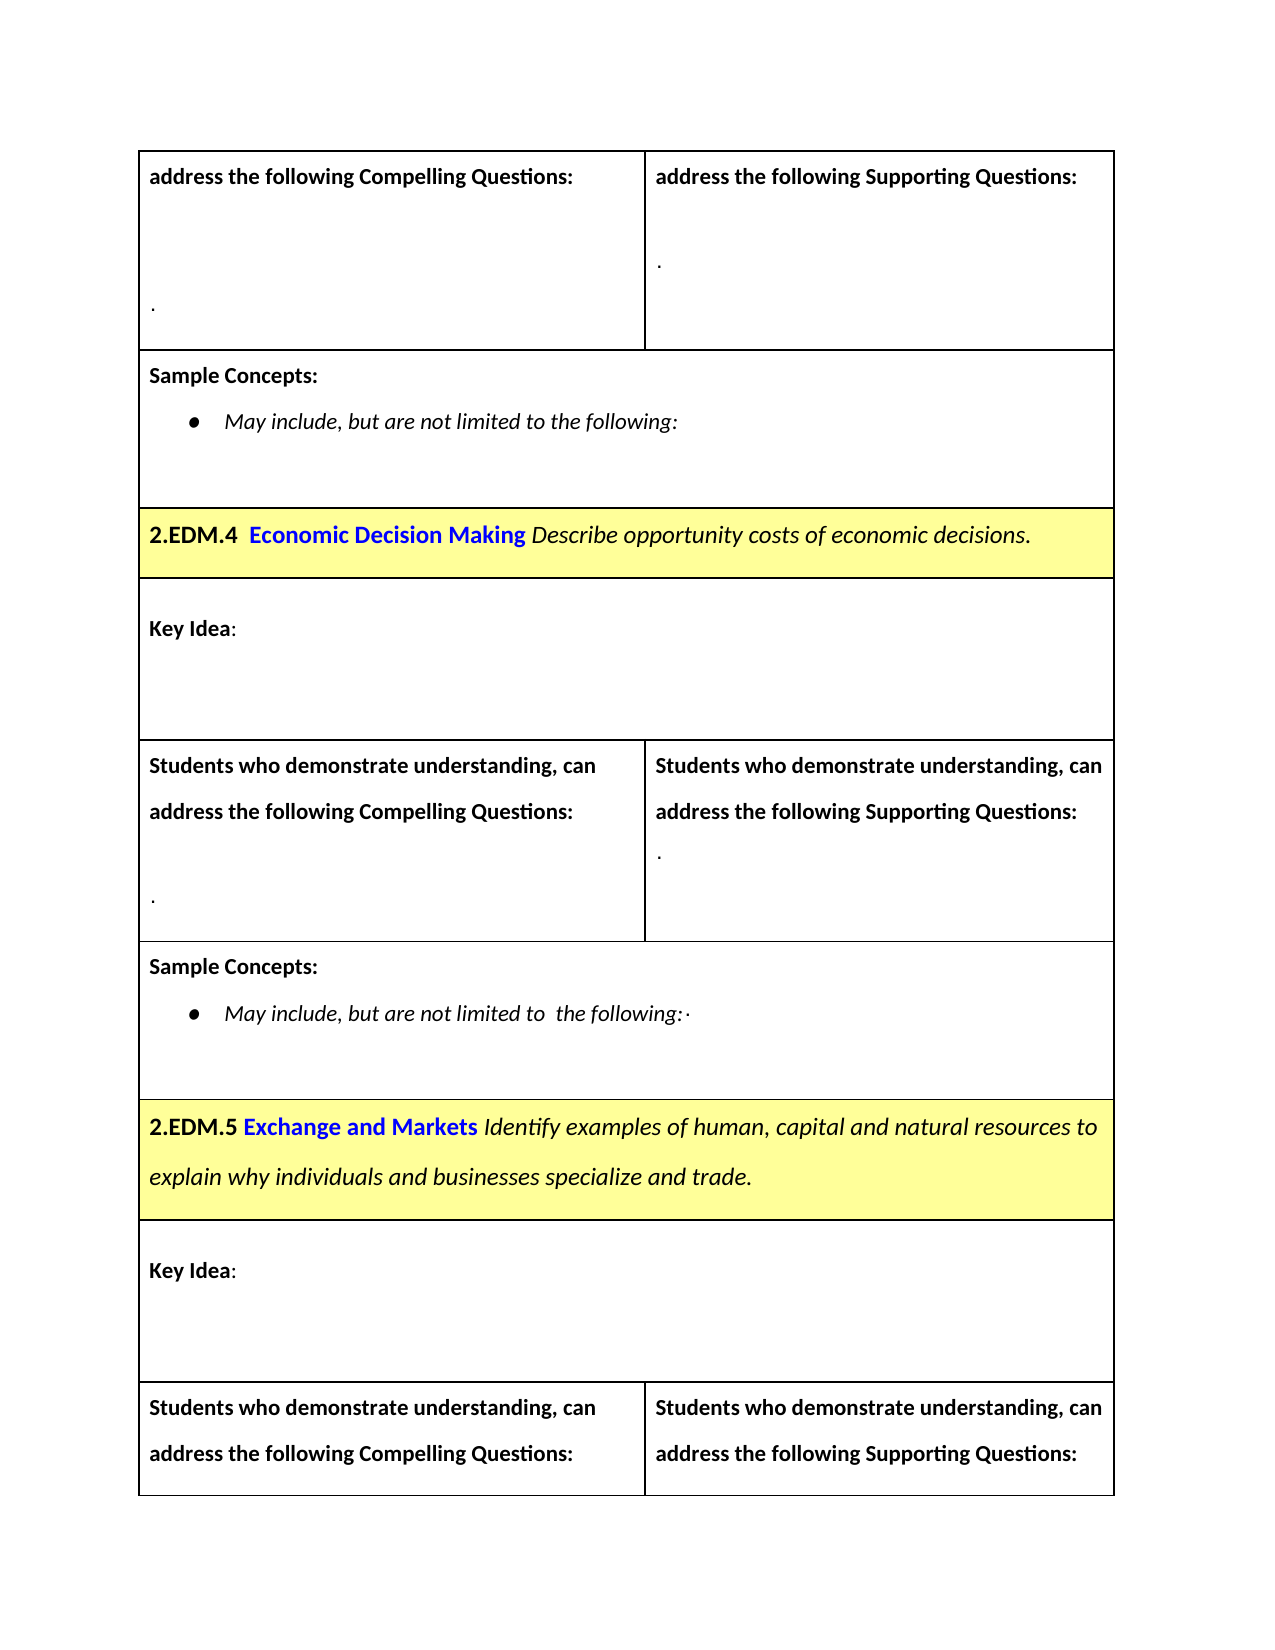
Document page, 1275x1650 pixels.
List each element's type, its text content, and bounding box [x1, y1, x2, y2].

table_cell 2.EDM.5 Exchange and Markets Identify examples of human, capital and natural resources to explain why individuals and businesses specialize and trade. [140, 1100, 1113, 1219]
table_cell Sample Concepts: May include, but are not limited to the following: [140, 351, 1113, 507]
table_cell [646, 1383, 1113, 1494]
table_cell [140, 152, 644, 349]
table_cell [140, 1383, 644, 1494]
table_cell Students who demonstrate understanding, can address the following Supporting Questions: · [646, 741, 1113, 941]
table_cell 2.EDM.4 Economic Decision Making Describe opportunity costs of economic decisions. [140, 509, 1113, 577]
table_cell Key Idea: [140, 1221, 1113, 1381]
table_cell Sample Concepts: May include, but are not limited to the following:· [140, 942, 1113, 1099]
table_cell Students who demonstrate understanding, can address the following Compelling Questions: · [140, 741, 644, 941]
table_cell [646, 152, 1113, 349]
table_cell Key Idea: [140, 579, 1113, 739]
